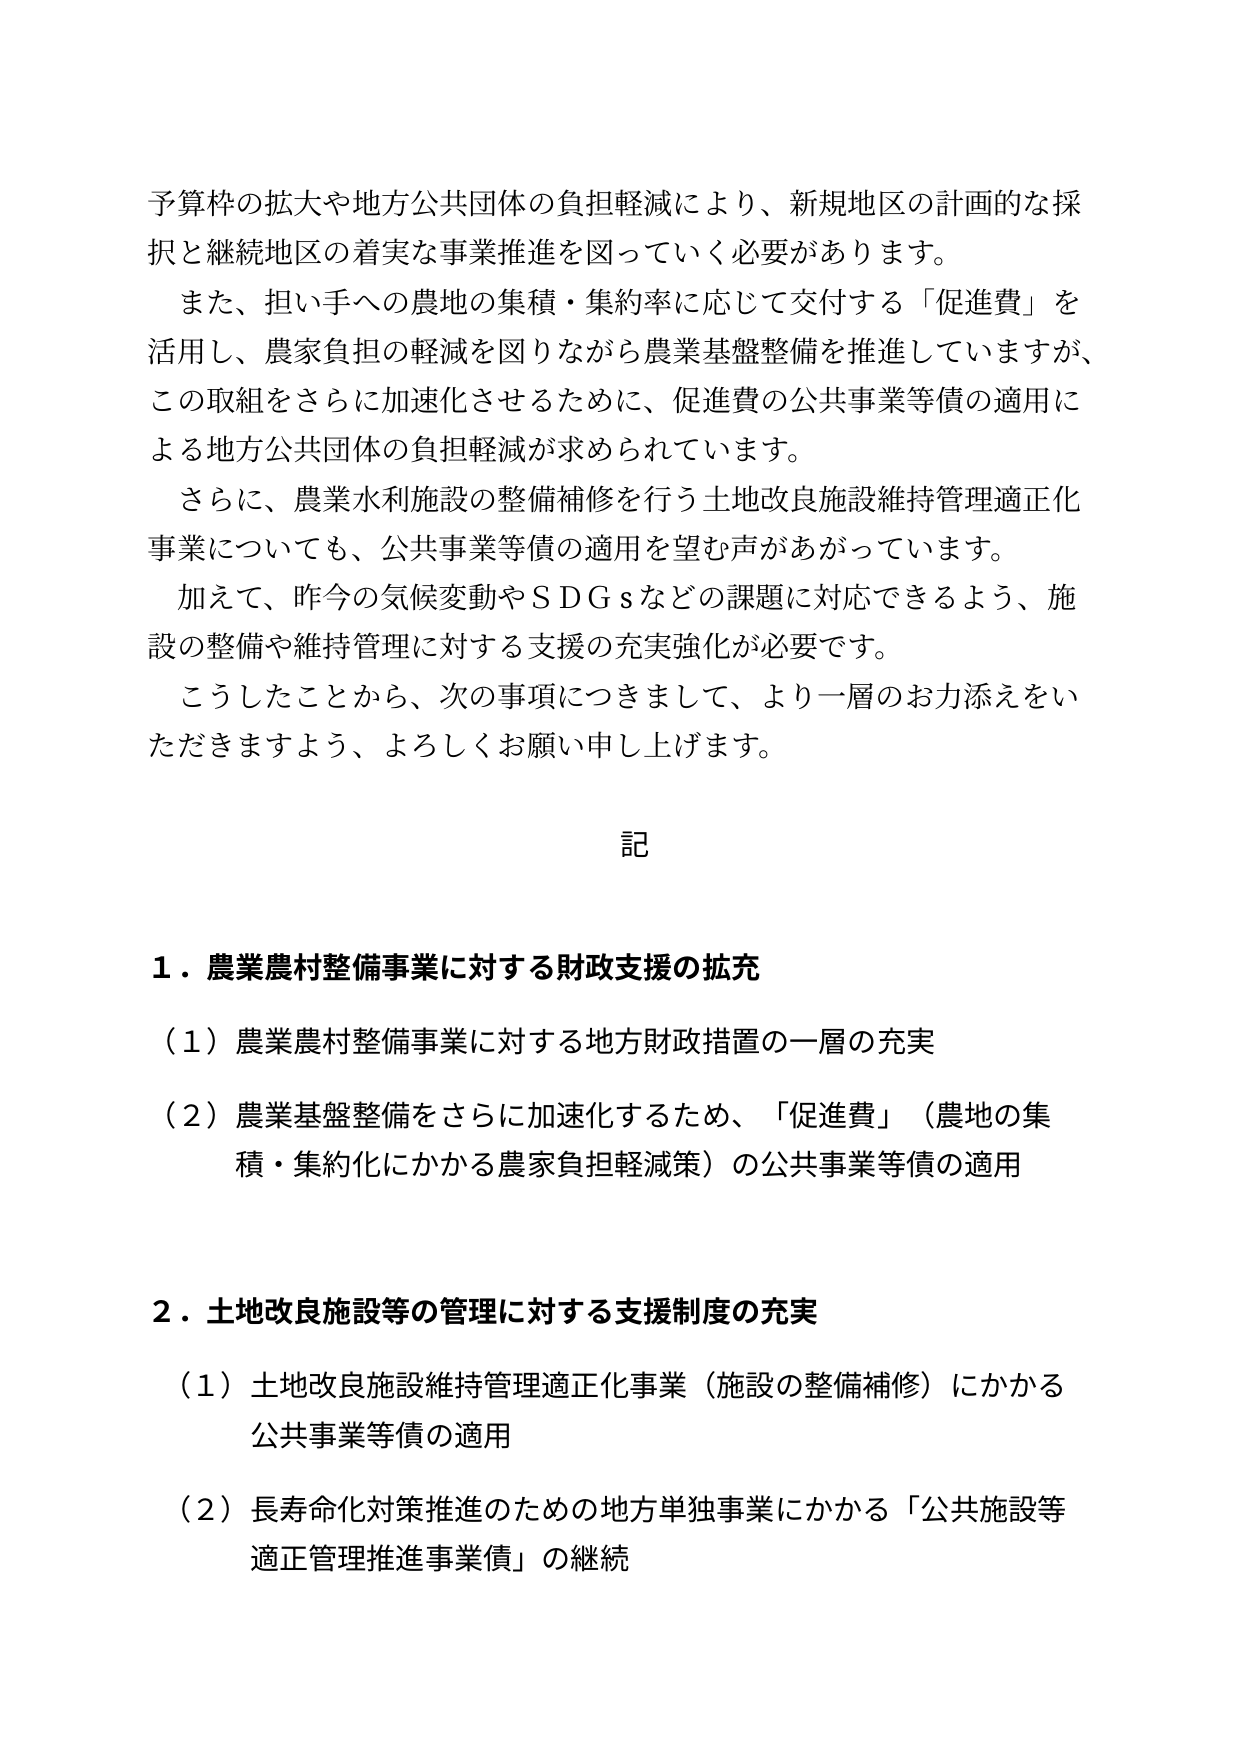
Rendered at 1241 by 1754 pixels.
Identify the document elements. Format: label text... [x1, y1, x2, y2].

text ２．土地改良施設等の管理に対する支援制度の充実 [148, 1286, 1092, 1335]
text １．農業農村整備事業に対する財政支援の拡充 [148, 941, 1092, 990]
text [148, 177, 1092, 276]
text （２）長寿命化対策推進のための地方単独事業にかかる「公共施設等適正管理推進事業債」の継続 [162, 1483, 1092, 1581]
text （２）農業基盤整備をさらに加速化するため、「促進費」（農地の集積・集約化にかかる農家負担軽減策）の公共事業等債の適用 [148, 1089, 1092, 1187]
text また、担い手への農地の集積・集約率に応じて交付する「促進費」を活用し、農家負担の軽減を図りながら農業基盤整備を推進していますが、この取組をさらに加速化させるために、促進費の公共事業等債の適用による地方公共団体の負担軽減が求められています。 [148, 276, 1092, 473]
text さらに、農業水利施設の整備補修を行う土地改良施設維持管理適正化事業についても、公共事業等債の適用を望む声があがっています。 [148, 473, 1092, 571]
text こうしたことから、次の事項につきまして、より一層のお力添えをいただきますよう、よろしくお願い申し上げます。 [148, 670, 1092, 768]
text （１）土地改良施設維持管理適正化事業（施設の整備補修）にかかる公共事業等債の適用 [162, 1359, 1092, 1458]
text 記 [148, 818, 1092, 867]
text （１）農業農村整備事業に対する地方財政措置の一層の充実 [148, 1015, 1092, 1064]
text 加えて、昨今の気候変動やＳＤＧsなどの課題に対応できるよう、施設の整備や維持管理に対する支援の充実強化が必要です。 [148, 571, 1092, 670]
